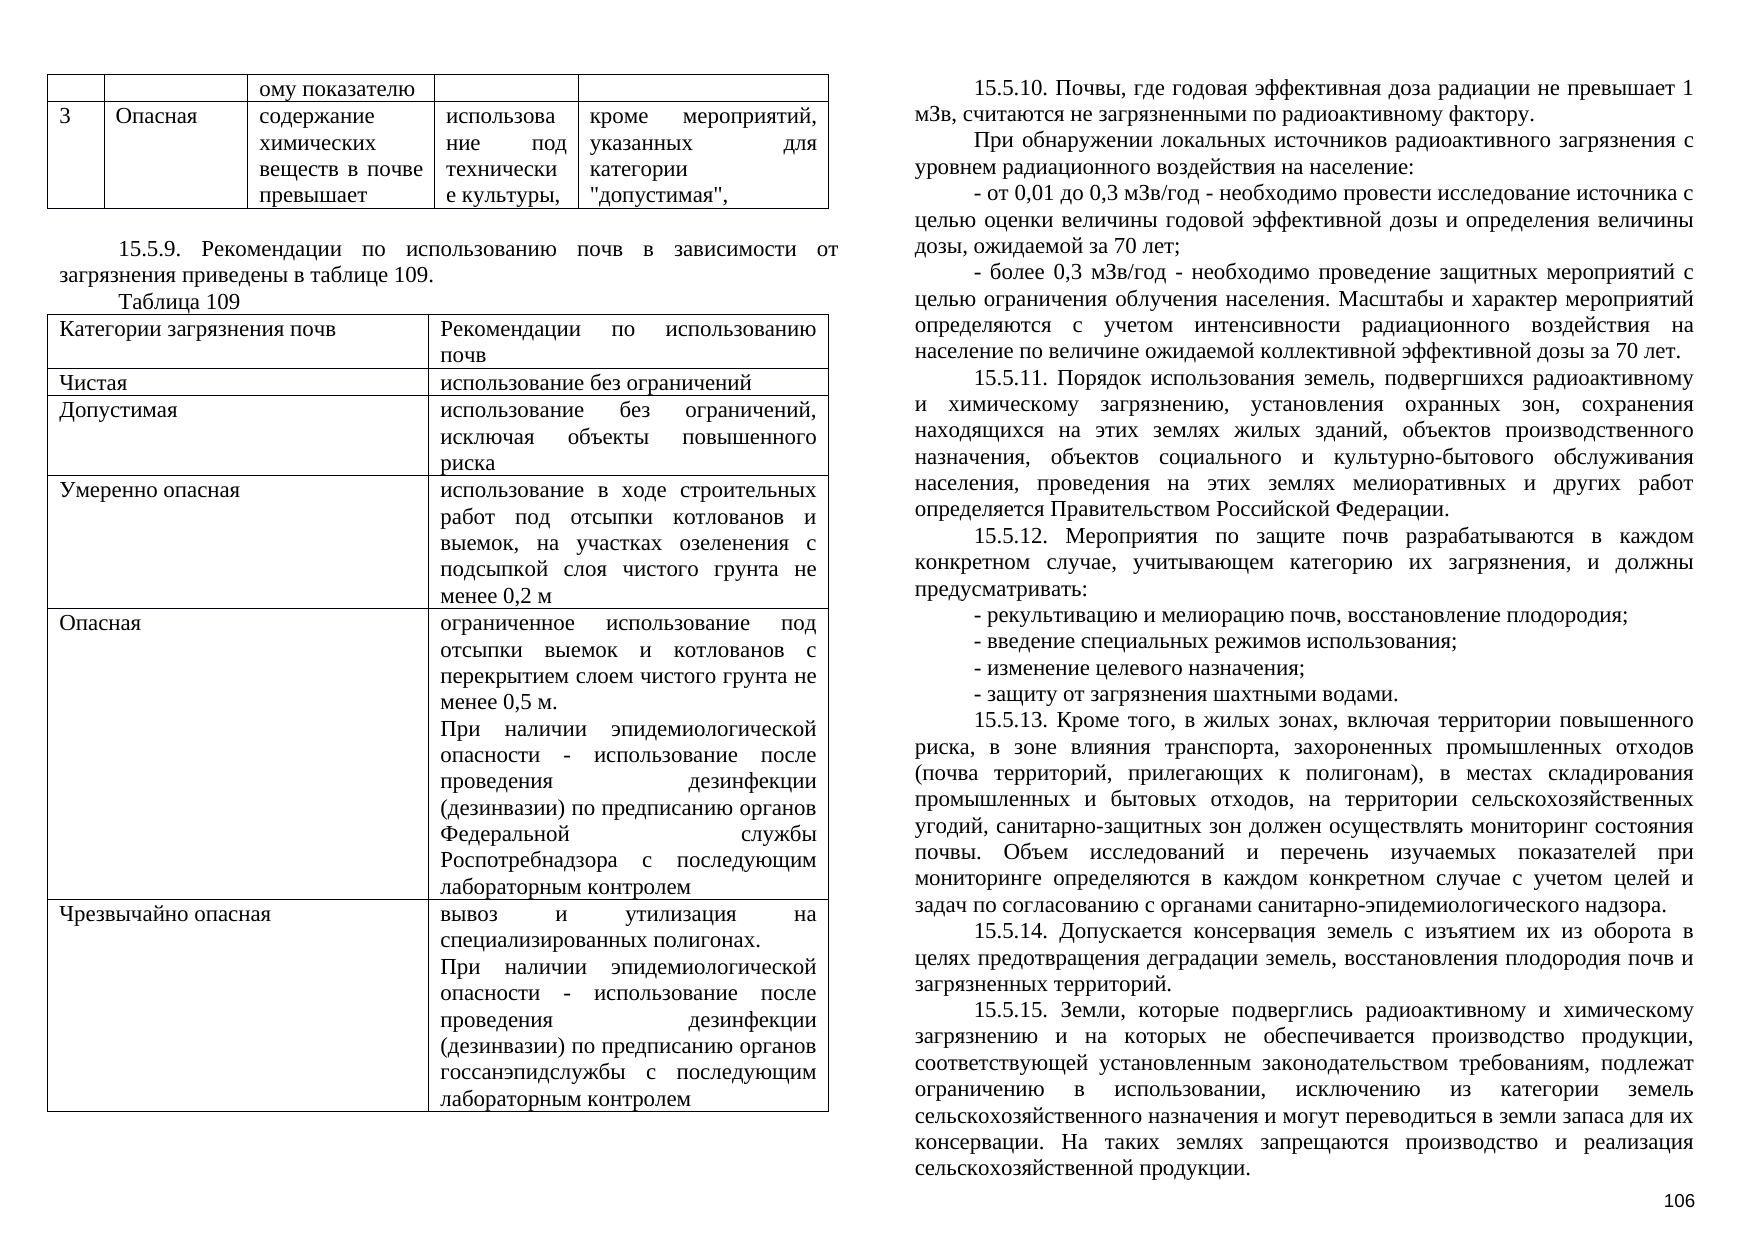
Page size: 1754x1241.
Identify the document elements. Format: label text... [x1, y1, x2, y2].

text - введение специальных режимов использования; [914, 627, 1695, 654]
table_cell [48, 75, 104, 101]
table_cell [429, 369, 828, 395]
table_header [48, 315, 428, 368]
text Таблица 109 [59, 288, 839, 314]
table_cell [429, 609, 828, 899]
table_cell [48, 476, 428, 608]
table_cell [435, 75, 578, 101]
text - более 0,3 мЗв/год - необходимо проведение защитных мероприятий с целью ограничения облучения населения. Масштабы и характер мероприятий определяются с учетом интенсивности радиационного воздействия на население по величине ожидаемой коллективной эффективной дозы за 70 лет. [914, 258, 1695, 364]
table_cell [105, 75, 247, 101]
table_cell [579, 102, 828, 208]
text 15.5.10. Почвы, где годовая эффективная доза радиации не превышает 1 мЗв, считаются не загрязненными по радиоактивному фактору. [914, 74, 1695, 127]
text 15.5.15. Земли, которые подверглись радиоактивному и химическому загрязнению и на которых не обеспечивается производство продукции, соответствующей установленным законодательством требованиям, подлежат ограничению в использовании, исключению из категории земель сельскохозяйственного назначения и могут переводиться в земли запаса для их консервации. На таких землях запрещаются производство и реализация сельскохозяйственной продукции. [914, 996, 1695, 1181]
text - рекультивацию и мелиорацию почв, восстановление плодородия; [914, 601, 1695, 627]
text 15.5.14. Допускается консервация земель с изъятием их из оборота в целях предотвращения деградации земель, восстановления плодородия почв и загрязненных территорий. [914, 917, 1695, 996]
text 15.5.11. Порядок использования земель, подвергшихся радиоактивному и химическому загрязнению, установления охранных зон, сохранения находящихся на этих землях жилых зданий, объектов производственного назначения, объектов социального и культурно-бытового обслуживания населения, проведения на этих землях мелиоративных и других работ определяется Правительством Российской Федерации. [914, 364, 1695, 522]
text 15.5.9. Рекомендации по использованию почв в зависимости от загрязнения приведены в таблице 109. [59, 235, 839, 288]
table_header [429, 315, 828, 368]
text - защиту от загрязнения шахтными водами. [914, 680, 1695, 706]
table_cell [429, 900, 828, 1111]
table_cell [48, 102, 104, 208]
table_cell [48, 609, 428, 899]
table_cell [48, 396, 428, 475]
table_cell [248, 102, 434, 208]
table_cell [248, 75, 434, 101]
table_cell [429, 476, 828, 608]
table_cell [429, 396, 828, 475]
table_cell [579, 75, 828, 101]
text 15.5.13. Кроме того, в жилых зонах, включая территории повышенного риска, в зоне влияния транспорта, захороненных промышленных отходов (почва территорий, прилегающих к полигонам), в местах складирования промышленных и бытовых отходов, на территории сельскохозяйственных угодий, санитарно-защитных зон должен осуществлять мониторинг состояния почвы. Объем исследований и перечень изучаемых показателей при мониторинге определяются в каждом конкретном случае с учетом целей и задач по согласованию с органами санитарно-эпидемиологического надзора. [914, 706, 1695, 917]
text 15.5.12. Мероприятия по защите почв разрабатываются в каждом конкретном случае, учитывающем категорию их загрязнения, и должны предусматривать: [914, 522, 1695, 601]
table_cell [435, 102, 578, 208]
text - изменение целевого назначения; [914, 654, 1695, 680]
text При обнаружении локальных источников радиоактивного загрязнения с уровнем радиационного воздействия на население: [914, 127, 1695, 179]
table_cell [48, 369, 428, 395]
text - от 0,01 до 0,3 мЗв/год - необходимо провести исследование источника с целью оценки величины годовой эффективной дозы и определения величины дозы, ожидаемой за 70 лет; [914, 179, 1695, 258]
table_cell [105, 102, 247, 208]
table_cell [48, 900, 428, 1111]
